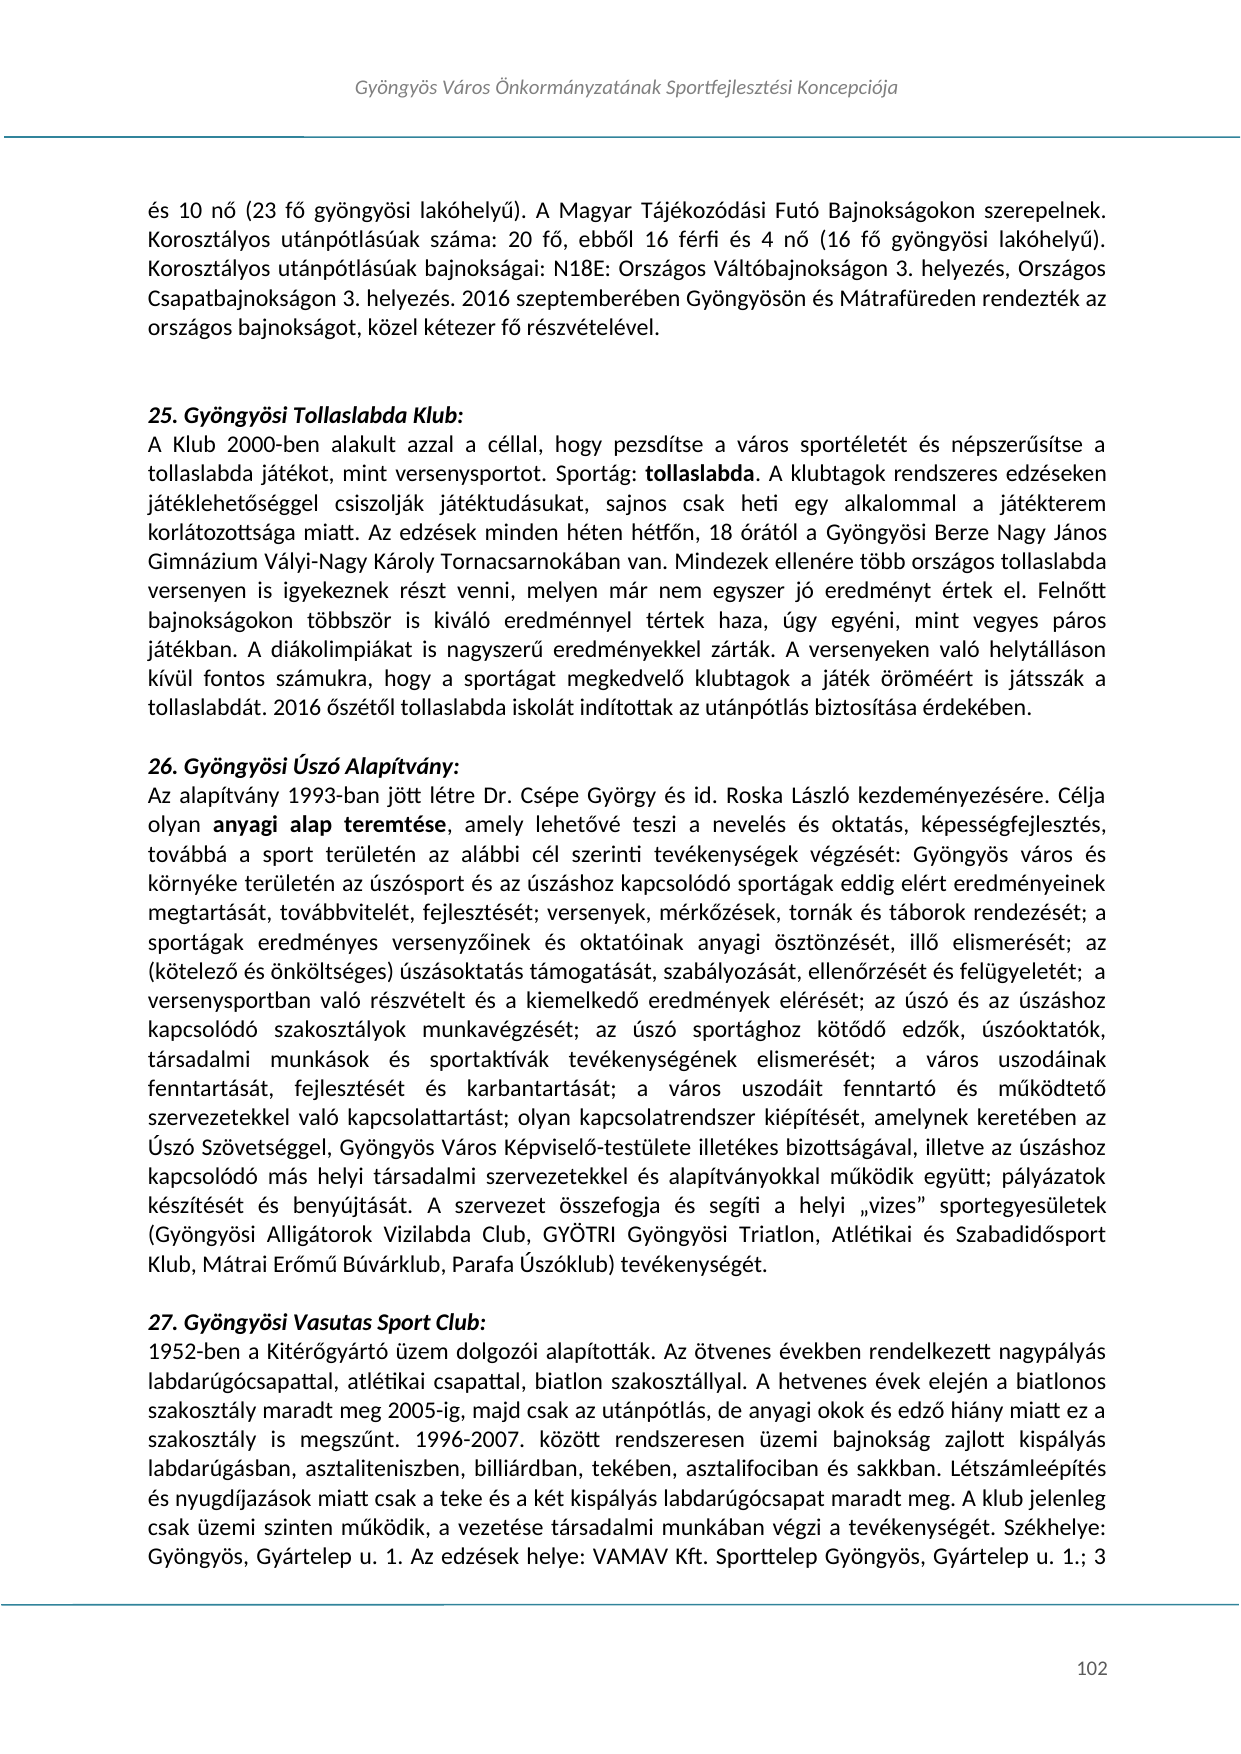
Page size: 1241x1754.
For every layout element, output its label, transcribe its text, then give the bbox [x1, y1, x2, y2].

text 25. Gyöngyösi Tollaslabda Klub: [148, 400, 1107, 429]
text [148, 1336, 1107, 1571]
text 27. Gyöngyösi Vasutas Sport Club: [148, 1307, 1107, 1336]
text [148, 195, 1107, 341]
text A Klub 2000-ben alakult azzal a céllal, hogy pezsdítse a város sportéletét és népszerűsítse a tollaslabda játékot, mint versenysportot. Sportág: tollaslabda. A klubtagok rendszeres edzéseken játéklehetőséggel csiszolják játéktudásukat, sajnos csak heti egy alkalommal a játékterem korlátozottsága miatt. Az edzések minden héten hétfőn, 18 órától a Gyöngyösi Berze Nagy János Gimnázium Vályi-Nagy Károly Tornacsarnokában van. Mindezek ellenére több országos tollaslabda versenyen is igyekeznek részt venni, melyen már nem egyszer jó eredményt értek el. Felnőtt bajnokságokon többször is kiváló eredménnyel tértek haza, úgy egyéni, mint vegyes páros játékban. A diákolimpiákat is nagyszerű eredményekkel zárták. A versenyeken való helytálláson kívül fontos számukra, hogy a sportágat megkedvelő klubtagok a játék öröméért is játsszák a tollaslabdát. 2016 őszétől tollaslabda iskolát indítottak az utánpótlás biztosítása érdekében. [148, 429, 1107, 722]
text 26. Gyöngyösi Úszó Alapítvány: [148, 751, 1107, 780]
